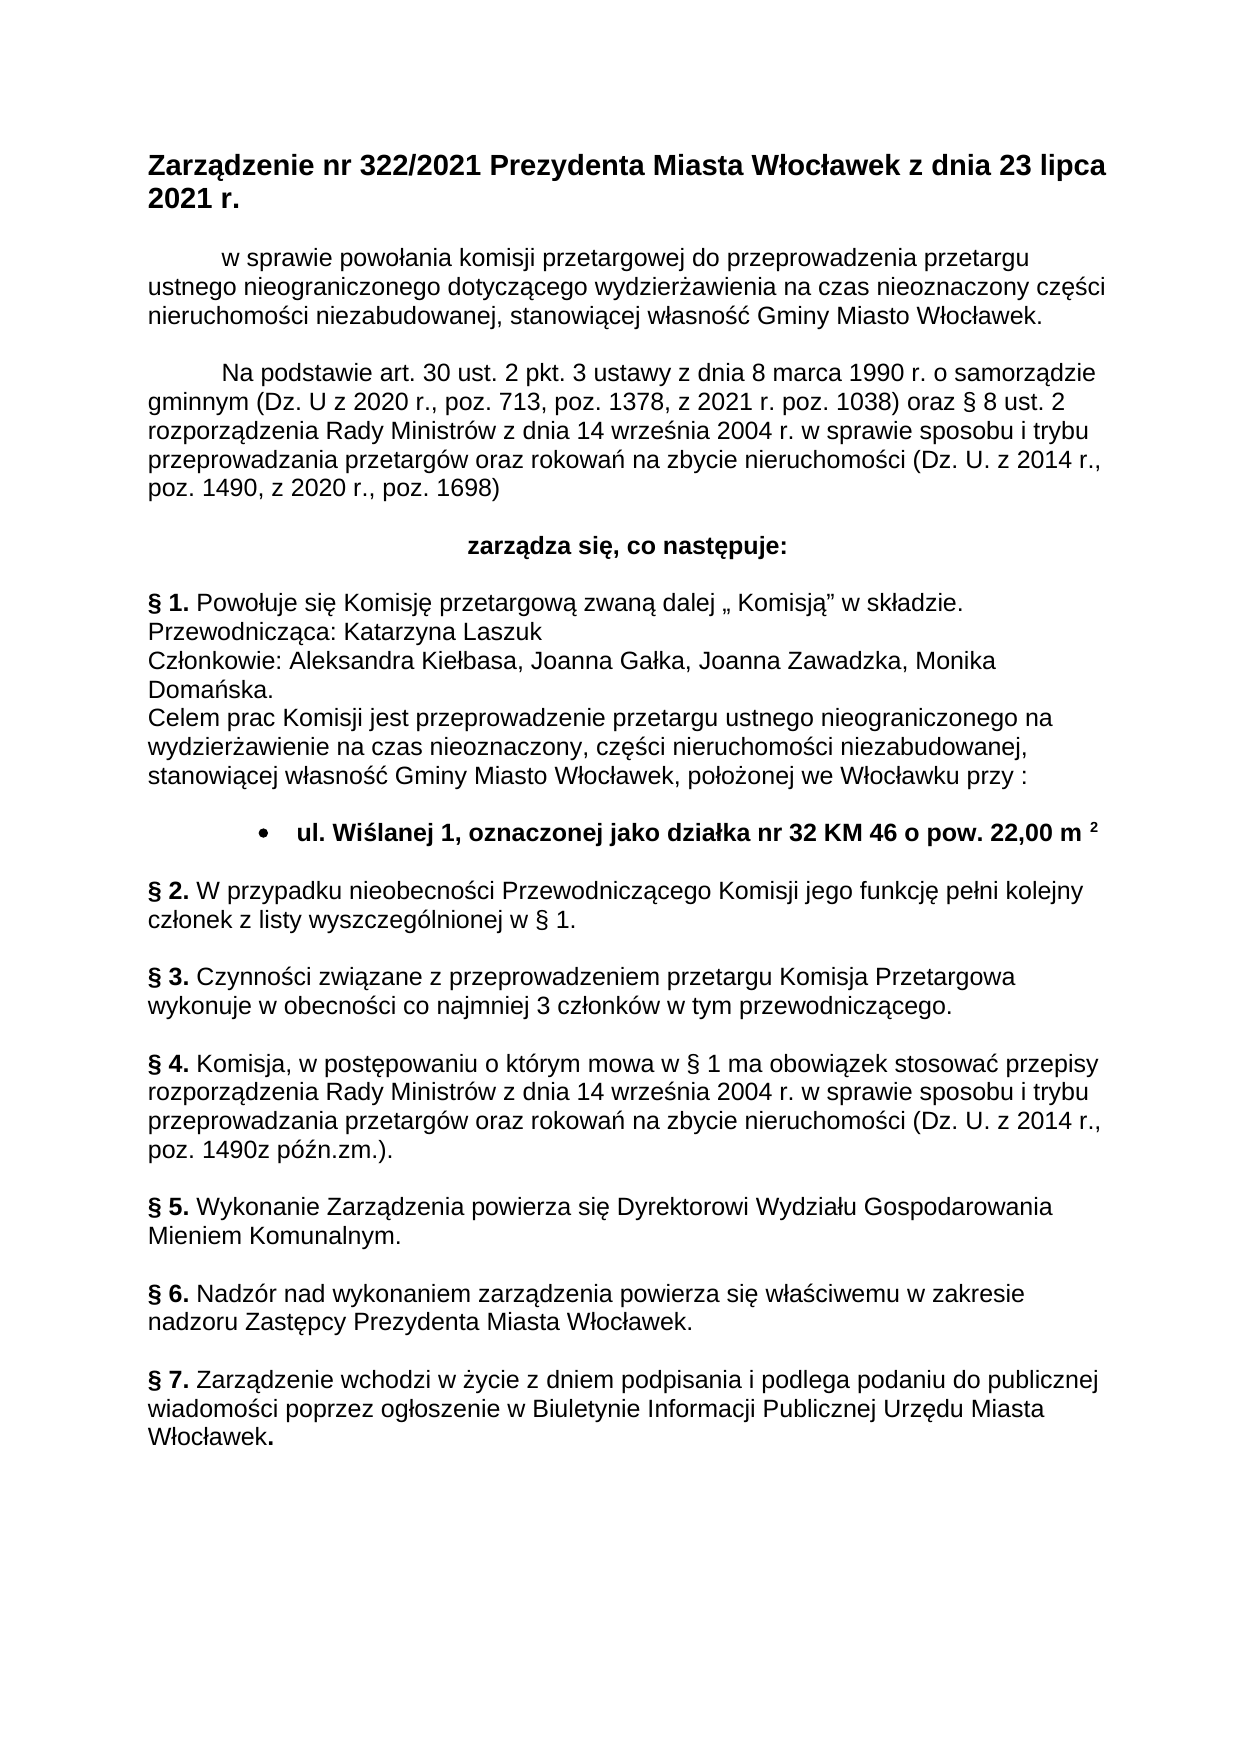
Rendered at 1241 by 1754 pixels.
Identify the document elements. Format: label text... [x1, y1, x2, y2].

text Na podstawie art. 30 ust. 2 pkt. 3 ustawy z dnia 8 marca 1990 r. o samorządzie gminnym (Dz. U z 2020 r., poz. 713, poz. 1378, z 2021 r. poz. 1038) oraz § 8 ust. 2 rozporządzenia Rady Ministrów z dnia 14 września 2004 r. w sprawie sposobu i trybu przeprowadzania przetargów oraz rokowań na zbycie nieruchomości (Dz. U. z 2014 r., poz. 1490, z 2020 r., poz. 1698) [148, 358, 1107, 502]
text § 1. Powołuje się Komisję przetargową zwaną dalej „ Komisją” w składzie. [148, 588, 1107, 617]
text § 4. Komisja, w postępowaniu o którym mowa w § 1 ma obowiązek stosować przepisy rozporządzenia Rady Ministrów z dnia 14 września 2004 r. w sprawie sposobu i trybu przeprowadzania przetargów oraz rokowań na zbycie nieruchomości (Dz. U. z 2014 r., poz. 1490z późn.zm.). [148, 1048, 1107, 1163]
text w sprawie powołania komisji przetargowej do przeprowadzenia przetargu ustnego nieograniczonego dotyczącego wydzierżawienia na czas nieoznaczony części nieruchomości niezabudowanej, stanowiącej własność Gminy Miasto Włocławek. [148, 243, 1107, 330]
text Przewodnicząca: Katarzyna Laszuk [148, 617, 1107, 646]
list ul. Wiślanej 1, oznaczonej jako działka nr 32 KM 46 o pow. 22,00 m 2 [259, 818, 1107, 847]
text Członkowie: Aleksandra Kiełbasa, Joanna Gałka, Joanna Zawadzka, Monika Domańska. [148, 646, 1107, 703]
subtitle Zarządzenie nr 322/2021 Prezydenta Miasta Włocławek z dnia 23 lipca 2021 r. [148, 148, 1107, 215]
subtitle zarządza się, co następuje: [148, 531, 1107, 560]
text § 6. Nadzór nad wykonaniem zarządzenia powierza się właściwemu w zakresie nadzoru Zastępcy Prezydenta Miasta Włocławek. [148, 1278, 1107, 1336]
text § 2. W przypadku nieobecności Przewodniczącego Komisji jego funkcję pełni kolejny członek z listy wyszczególnionej w § 1. [148, 876, 1107, 933]
text § 5. Wykonanie Zarządzenia powierza się Dyrektorowi Wydziału Gospodarowania Mieniem Komunalnym. [148, 1192, 1107, 1250]
text Celem prac Komisji jest przeprowadzenie przetargu ustnego nieograniczonego na wydzierżawienie na czas nieoznaczony, części nieruchomości niezabudowanej, stanowiącej własność Gminy Miasto Włocławek, położonej we Włocławku przy : [148, 703, 1107, 790]
text § 7. Zarządzenie wchodzi w życie z dniem podpisania i podlega podaniu do publicznej wiadomości poprzez ogłoszenie w Biuletynie Informacji Publicznej Urzędu Miasta Włocławek. [148, 1365, 1107, 1451]
text § 3. Czynności związane z przeprowadzeniem przetargu Komisja Przetargowa wykonuje w obecności co najmniej 3 członków w tym przewodniczącego. [148, 962, 1107, 1020]
